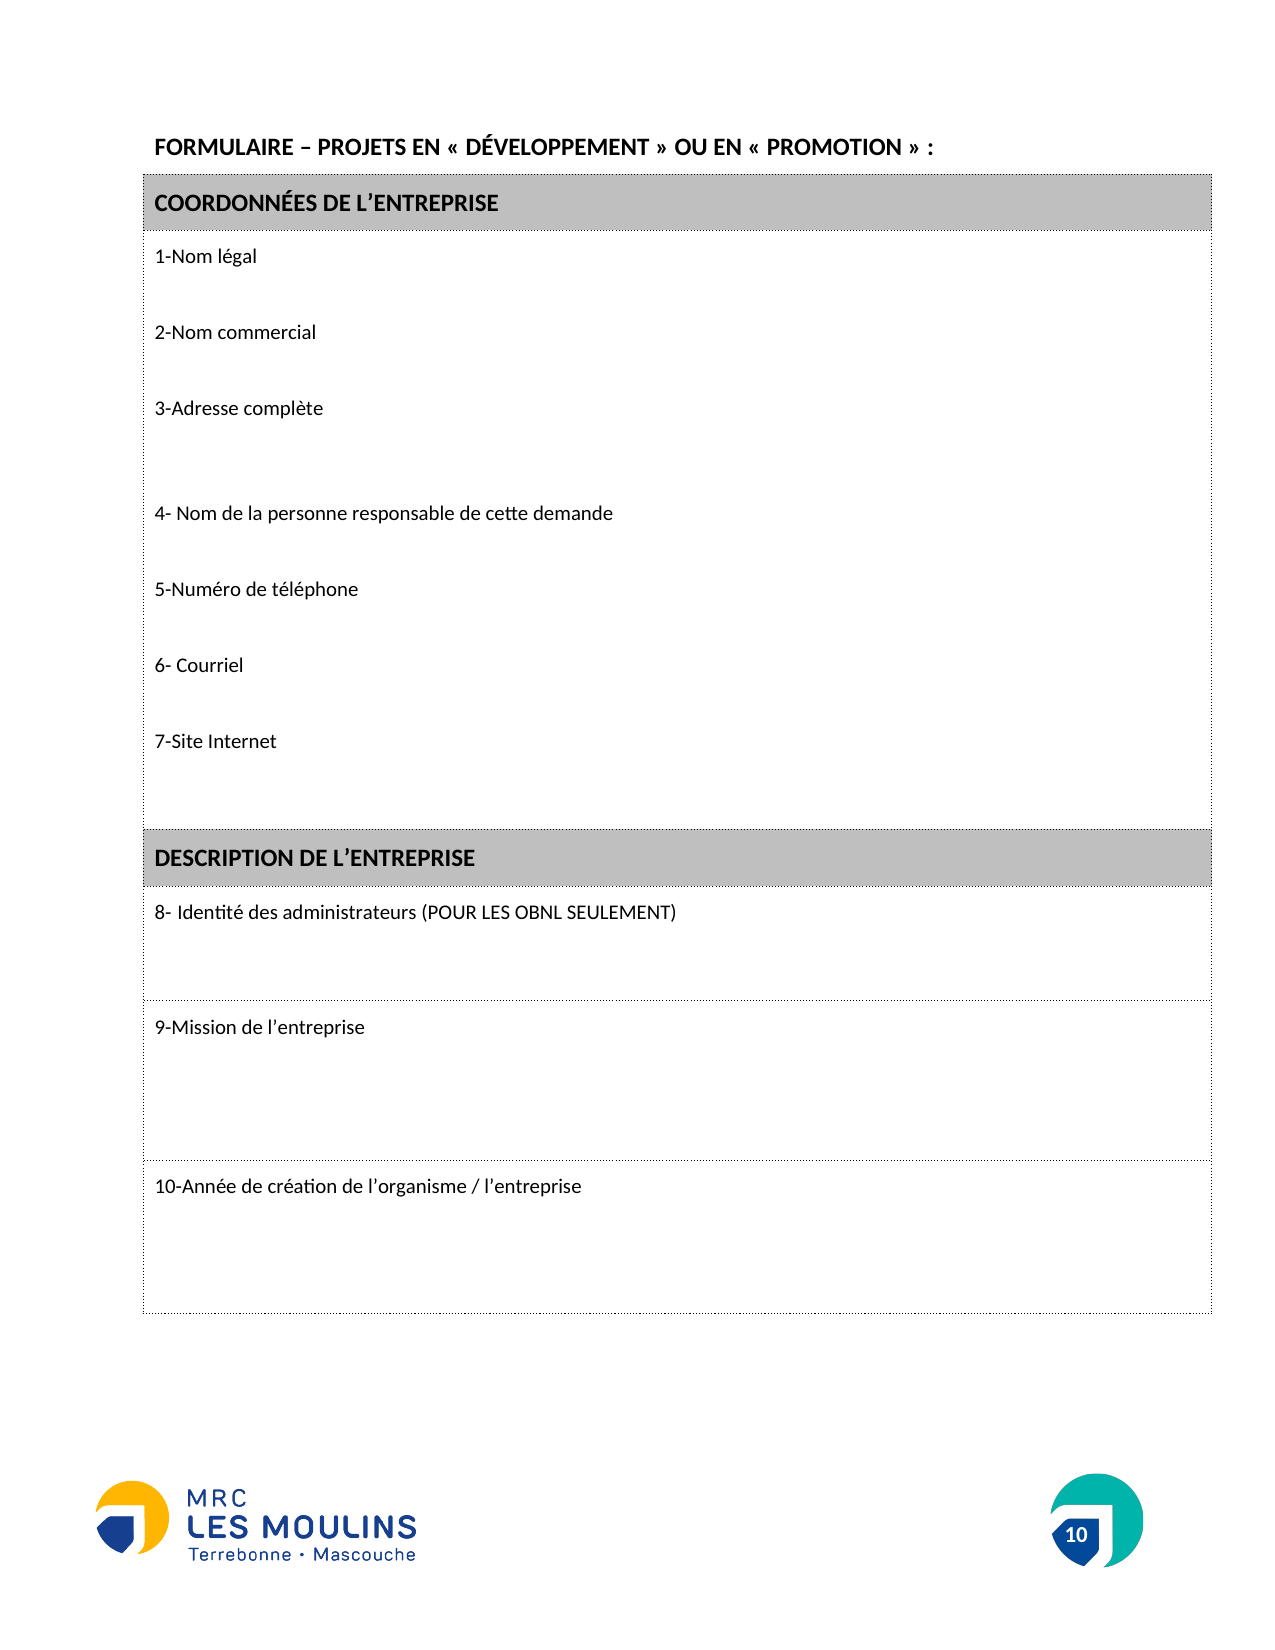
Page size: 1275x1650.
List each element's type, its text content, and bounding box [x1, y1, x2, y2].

table_cell COORDONNÉES DE L’ENTREPRISE [143, 174, 1212, 230]
picture [42, 1440, 469, 1601]
table_cell 4- Nom de la personne responsable de cette demande [143, 488, 1212, 564]
table_cell 9-Mission de l’entreprise [143, 1000, 1212, 1160]
picture [1050, 1473, 1144, 1568]
table_cell 3-Adresse complète [143, 383, 1212, 488]
table_header FORMULAIRE – PROJETS EN « DÉVELOPPEMENT » OU EN « PROMOTION » : [143, 118, 1212, 174]
table_cell 8- Identité des administrateurs (POUR LES OBNL SEULEMENT) [143, 886, 1212, 1000]
table_cell 5-Numéro de téléphone [143, 564, 1212, 639]
table_cell 6- Courriel [143, 640, 1212, 715]
table_cell DESCRIPTION DE L’ENTREPRISE [143, 829, 1212, 886]
table_cell 7-Site Internet [143, 715, 1212, 829]
table_cell 10-Année de création de l’organisme / l’entreprise [143, 1160, 1212, 1313]
table_cell 2-Nom commercial [143, 307, 1212, 383]
table_cell 1-Nom légal [143, 230, 1212, 307]
